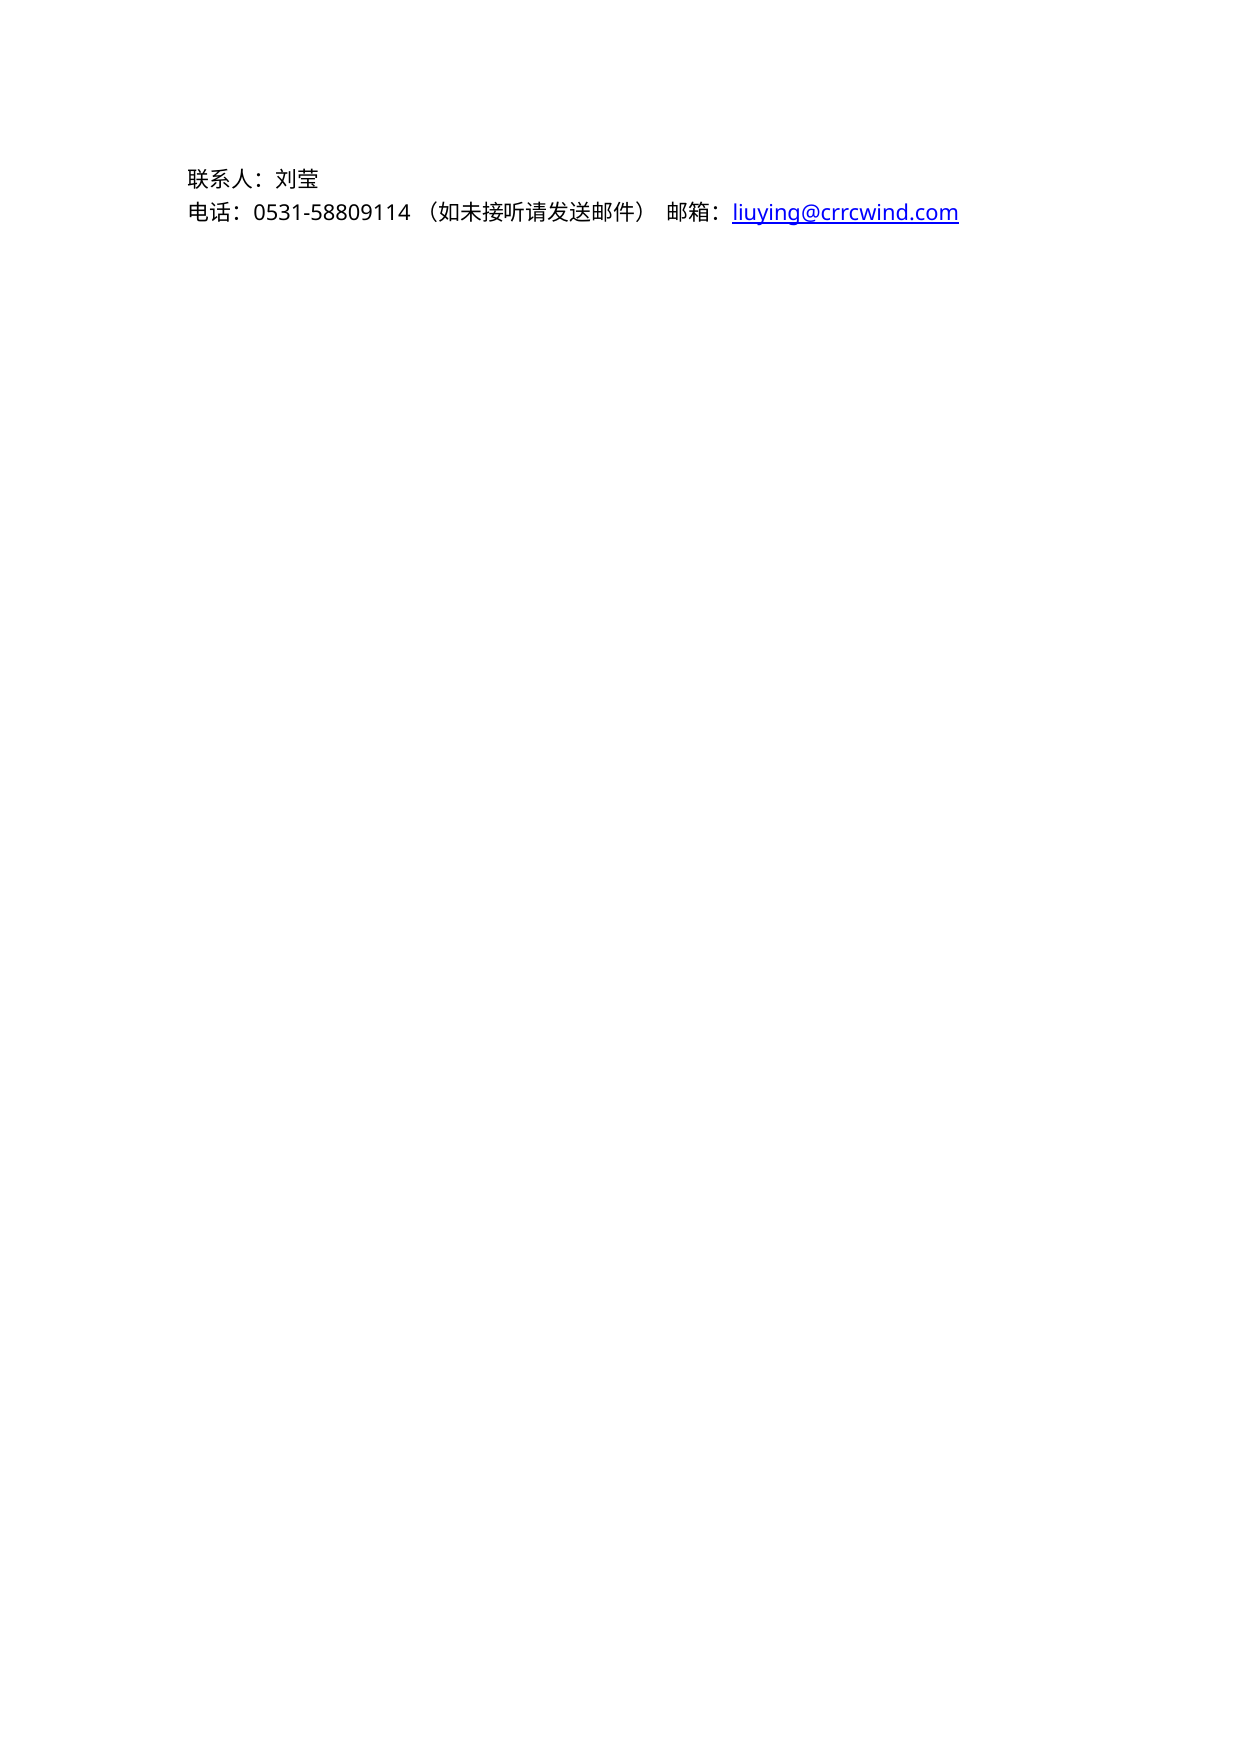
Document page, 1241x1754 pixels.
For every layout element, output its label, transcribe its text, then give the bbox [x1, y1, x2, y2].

text 电话：0531-58809114 （如未接听请发送邮件） 邮箱：liuying@crrcwind.com [187, 194, 1053, 227]
text 联系人：刘莹 [187, 162, 1053, 194]
